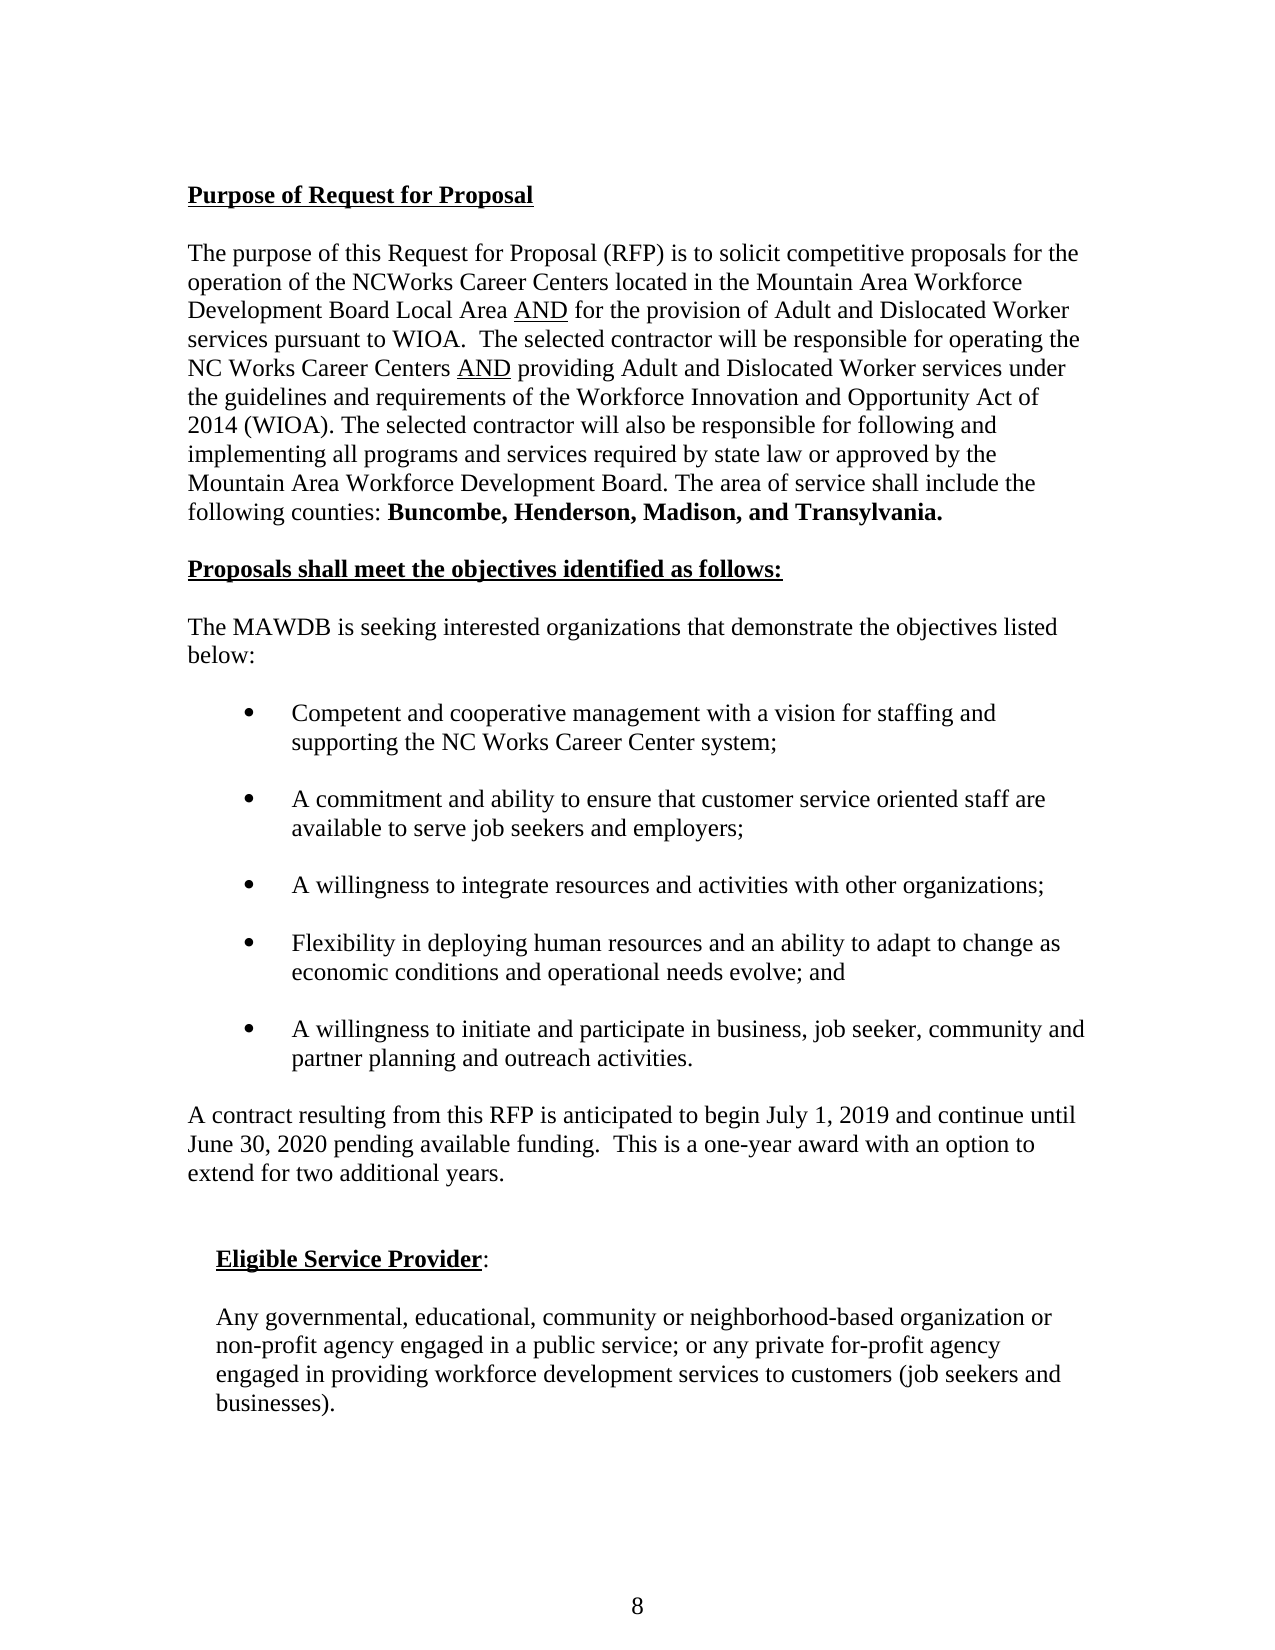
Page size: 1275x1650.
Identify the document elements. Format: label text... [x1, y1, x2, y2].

text Any governmental, educational, community or neighborhood-based organization or non-profit agency engaged in a public service; or any private for-profit agency engaged in providing workforce development services to customers (job seekers and businesses). [216, 1302, 1087, 1417]
list Flexibility in deploying human resources and an ability to adapt to change as economic conditions and operational needs evolve; and [244, 928, 1087, 986]
text The MAWDB is seeking interested organizations that demonstrate the objectives listed below: [187, 612, 1087, 669]
list A willingness to integrate resources and activities with other organizations; [244, 871, 1087, 899]
list Competent and cooperative management with a vision for staffing and supporting the NC Works Career Center system; [244, 698, 1087, 756]
text The purpose of this Request for Proposal (RFP) is to solicit competitive proposals for the operation of the NCWorks Career Centers located in the Mountain Area Workforce Development Board Local Area AND for the provision of Adult and Dislocated Worker services pursuant to WIOA. The selected contractor will be responsible for operating the NC Works Career Centers AND providing Adult and Dislocated Worker services under the guidelines and requirements of the Workforce Innovation and Opportunity Act of 2014 (WIOA). The selected contractor will also be responsible for following and implementing all programs and services required by state law or approved by the Mountain Area Workforce Development Board. The area of service shall include the following counties: Buncombe, Henderson, Madison, and Transylvania. [187, 238, 1087, 526]
text Proposals shall meet the objectives identified as follows: [187, 554, 1087, 583]
text A contract resulting from this RFP is anticipated to begin July 1, 2019 and continue until June 30, 2020 pending available funding. This is a one-year award with an option to extend for two additional years. [187, 1101, 1087, 1187]
list A commitment and ability to ensure that customer service oriented staff are available to serve job seekers and employers; [244, 784, 1087, 842]
text Purpose of Request for Proposal [187, 181, 1087, 209]
list A willingness to initiate and participate in business, job seeker, community and partner planning and outreach activities. [244, 1014, 1087, 1072]
text Eligible Service Provider: [216, 1244, 1087, 1273]
